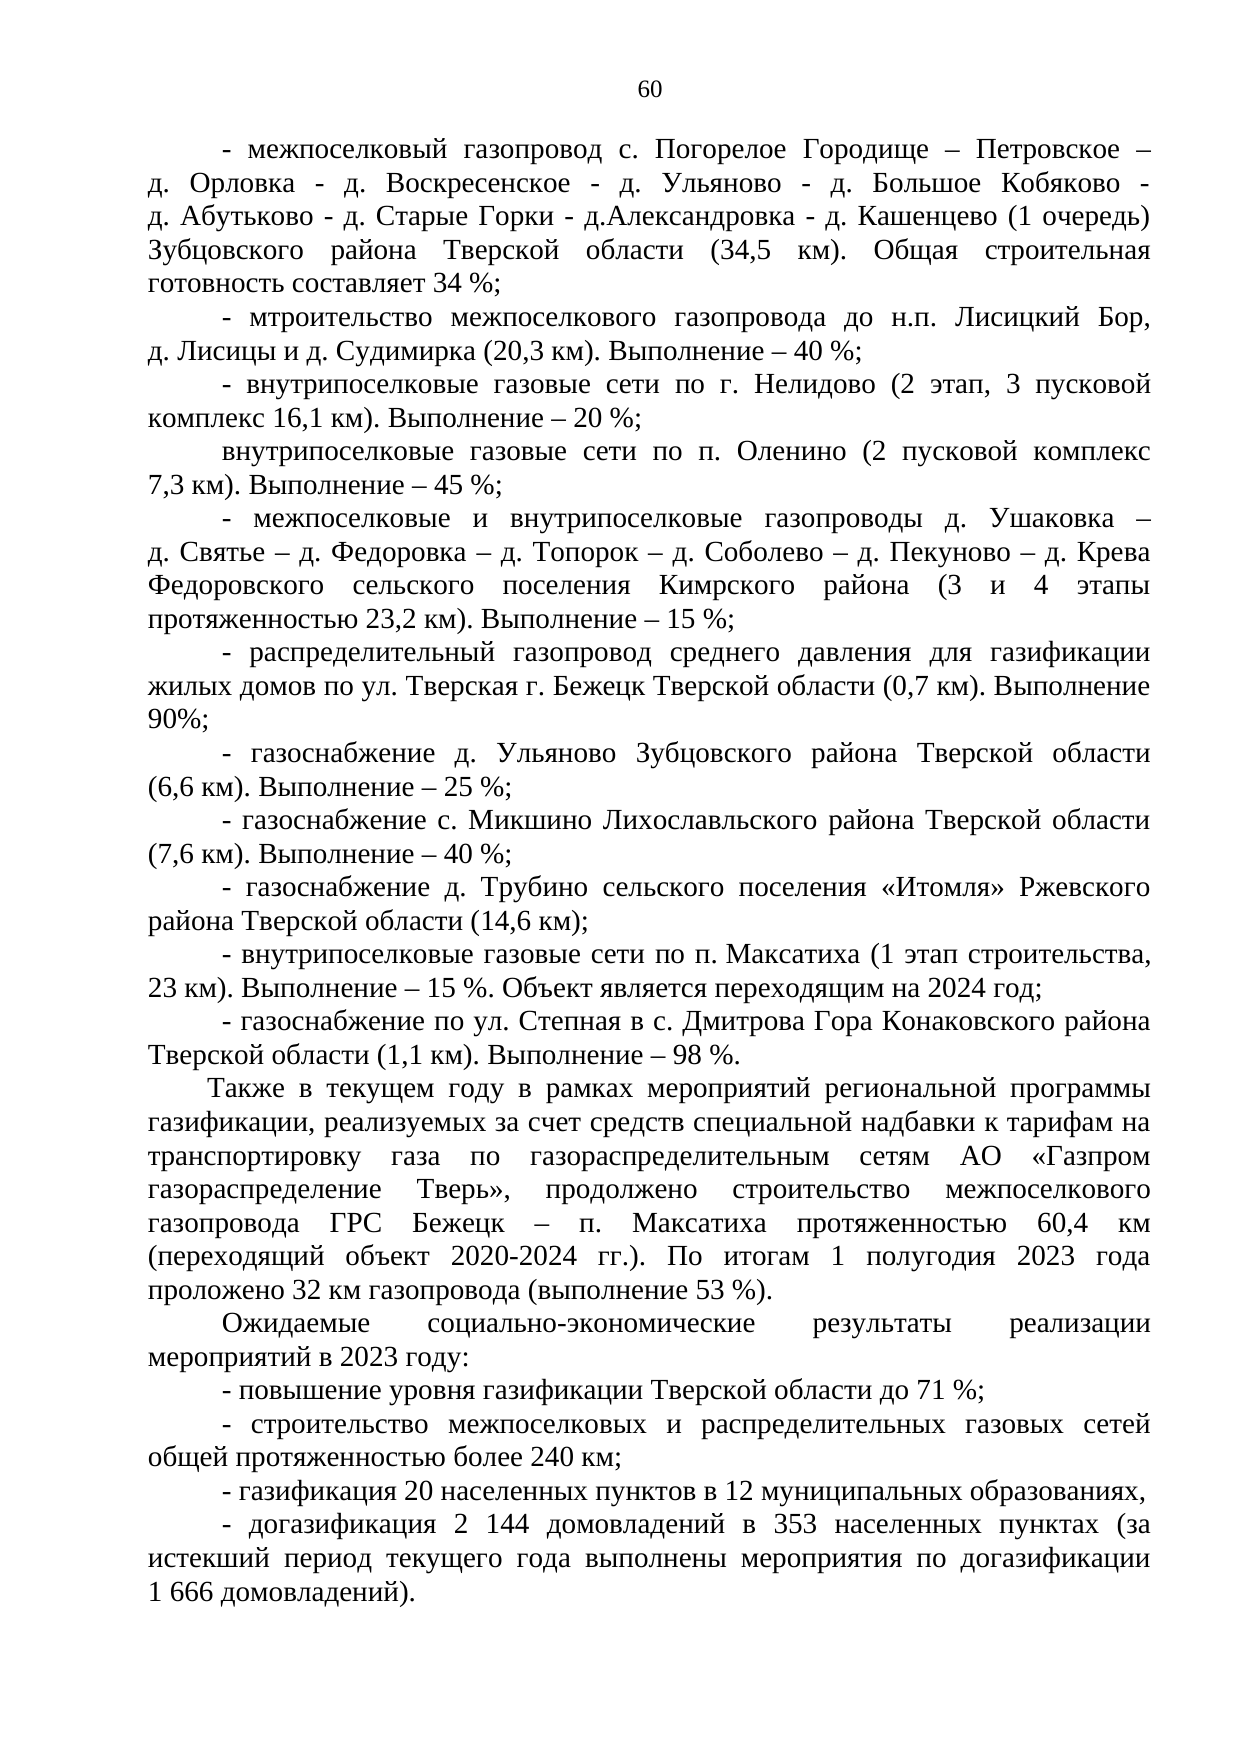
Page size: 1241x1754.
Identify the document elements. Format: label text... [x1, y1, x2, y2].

text - газоснабжение с. Микшино Лихославльского района Тверской области (7,6 км). Выполнение – 40 %; [148, 802, 1152, 869]
text - газификация 20 населенных пунктов в 12 муниципальных образованиях, [148, 1473, 1152, 1507]
text - межпоселковые и внутрипоселковые газопроводы д. Ушаковка – д. Святье – д. Федоровка – д. Топорок – д. Соболево – д. Пекуново – д. Крева Федоровского сельского поселения Кимрского района (3 и 4 этапы протяженностью 23,2 км). Выполнение – 15 %; [148, 500, 1152, 634]
text - повышение уровня газификации Тверской области до 71 %; [148, 1372, 1152, 1406]
text - распределительный газопровод среднего давления для газификации жилых домов по ул. Тверская г. Бежецк Тверской области (0,7 км). Выполнение 90%; [148, 634, 1152, 735]
text - мтроительство межпоселкового газопровода до н.п. Лисицкий Бор, д. Лисицы и д. Судимирка (20,3 км). Выполнение – 40 %; [148, 299, 1152, 366]
text - внутрипоселковые газовые сети по г. Нелидово (2 этап, 3 пусковой комплекс 16,1 км). Выполнение – 20 %; [148, 366, 1152, 433]
text - газоснабжение д. Ульяново Зубцовского района Тверской области (6,6 км). Выполнение – 25 %; [148, 735, 1152, 802]
text - межпоселковый газопровод с. Погорелое Городище – Петровское – д. Орловка - д. Воскресенское - д. Ульяново - д. Большое Кобяково - д. Абутьково - д. Старые Горки - д.Александровка - д. Кашенцево (1 очередь) Зубцовского района Тверской области (34,5 км). Общая строительная готовность составляет 34 %; [148, 131, 1152, 299]
text - строительство межпоселковых и распределительных газовых сетей общей протяженностью более 240 км; [148, 1406, 1152, 1473]
text Также в текущем году в рамках мероприятий региональной программы газификации, реализуемых за счет средств специальной надбавки к тарифам на транспортировку газа по газораспределительным сетям АО «Газпром газораспределение Тверь», продолжено строительство межпоселкового газопровода ГРС Бежецк – п. Максатиха протяженностью 60,4 км (переходящий объект 2020-2024 гг.). По итогам 1 полугодия 2023 года проложено 32 км газопровода (выполнение 53 %). [148, 1071, 1152, 1305]
text Ожидаемые социально-экономические результаты реализации мероприятий в 2023 году: [148, 1305, 1152, 1372]
text - догазификация 2 144 домовладений в 353 населенных пунктах (за истекший период текущего года выполнены мероприятия по догазификации 1 666 домовладений). [148, 1507, 1152, 1607]
text - газоснабжение д. Трубино сельского поселения «Итомля» Ржевского района Тверской области (14,6 км); [148, 869, 1152, 936]
text внутрипоселковые газовые сети по п. Оленино (2 пусковой комплекс 7,3 км). Выполнение – 45 %; [148, 433, 1152, 500]
text - внутрипоселковые газовые сети по п. Максатиха (1 этап строительства, 23 км). Выполнение – 15 %. Объект является переходящим на 2024 год; [148, 936, 1152, 1003]
text - газоснабжение по ул. Степная в с. Дмитрова Гора Конаковского района Тверской области (1,1 км). Выполнение – 98 %. [148, 1003, 1152, 1071]
